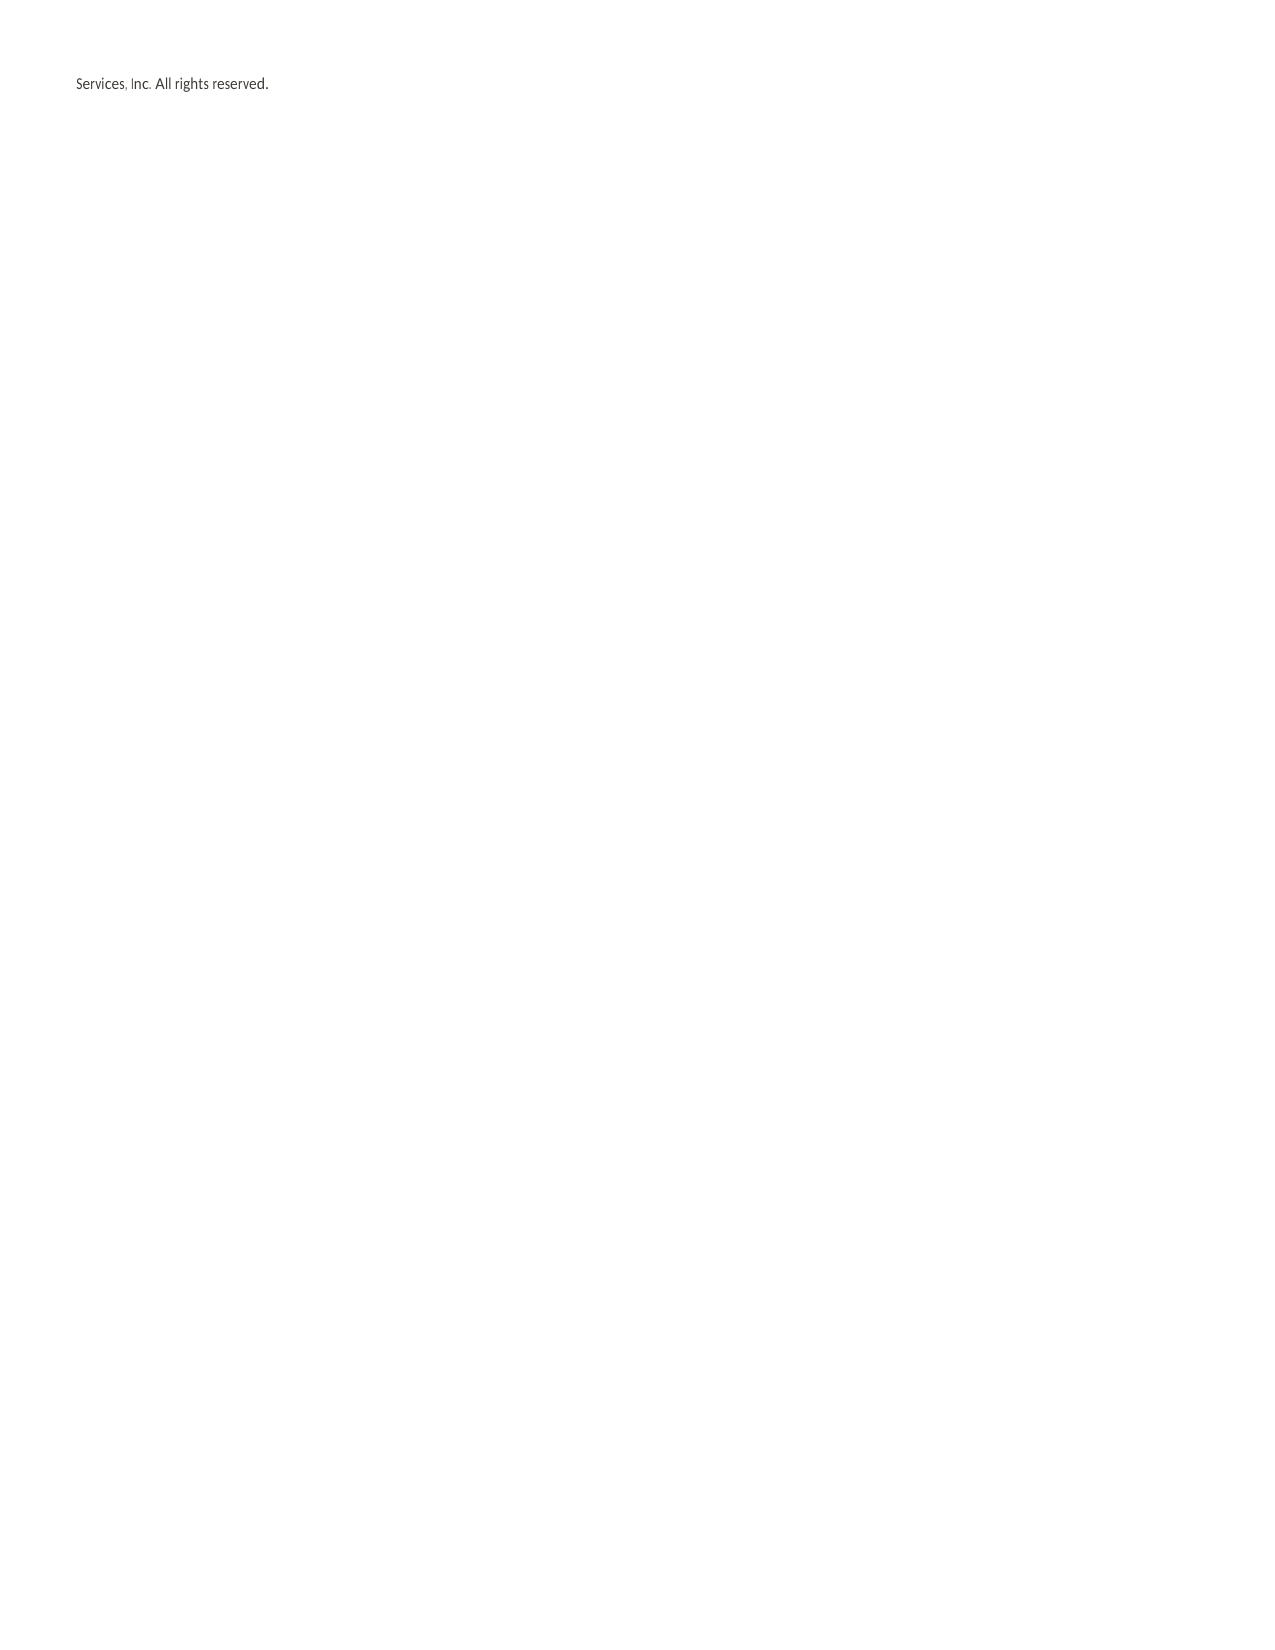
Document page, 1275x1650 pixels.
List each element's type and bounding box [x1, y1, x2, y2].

text [76, 73, 498, 93]
